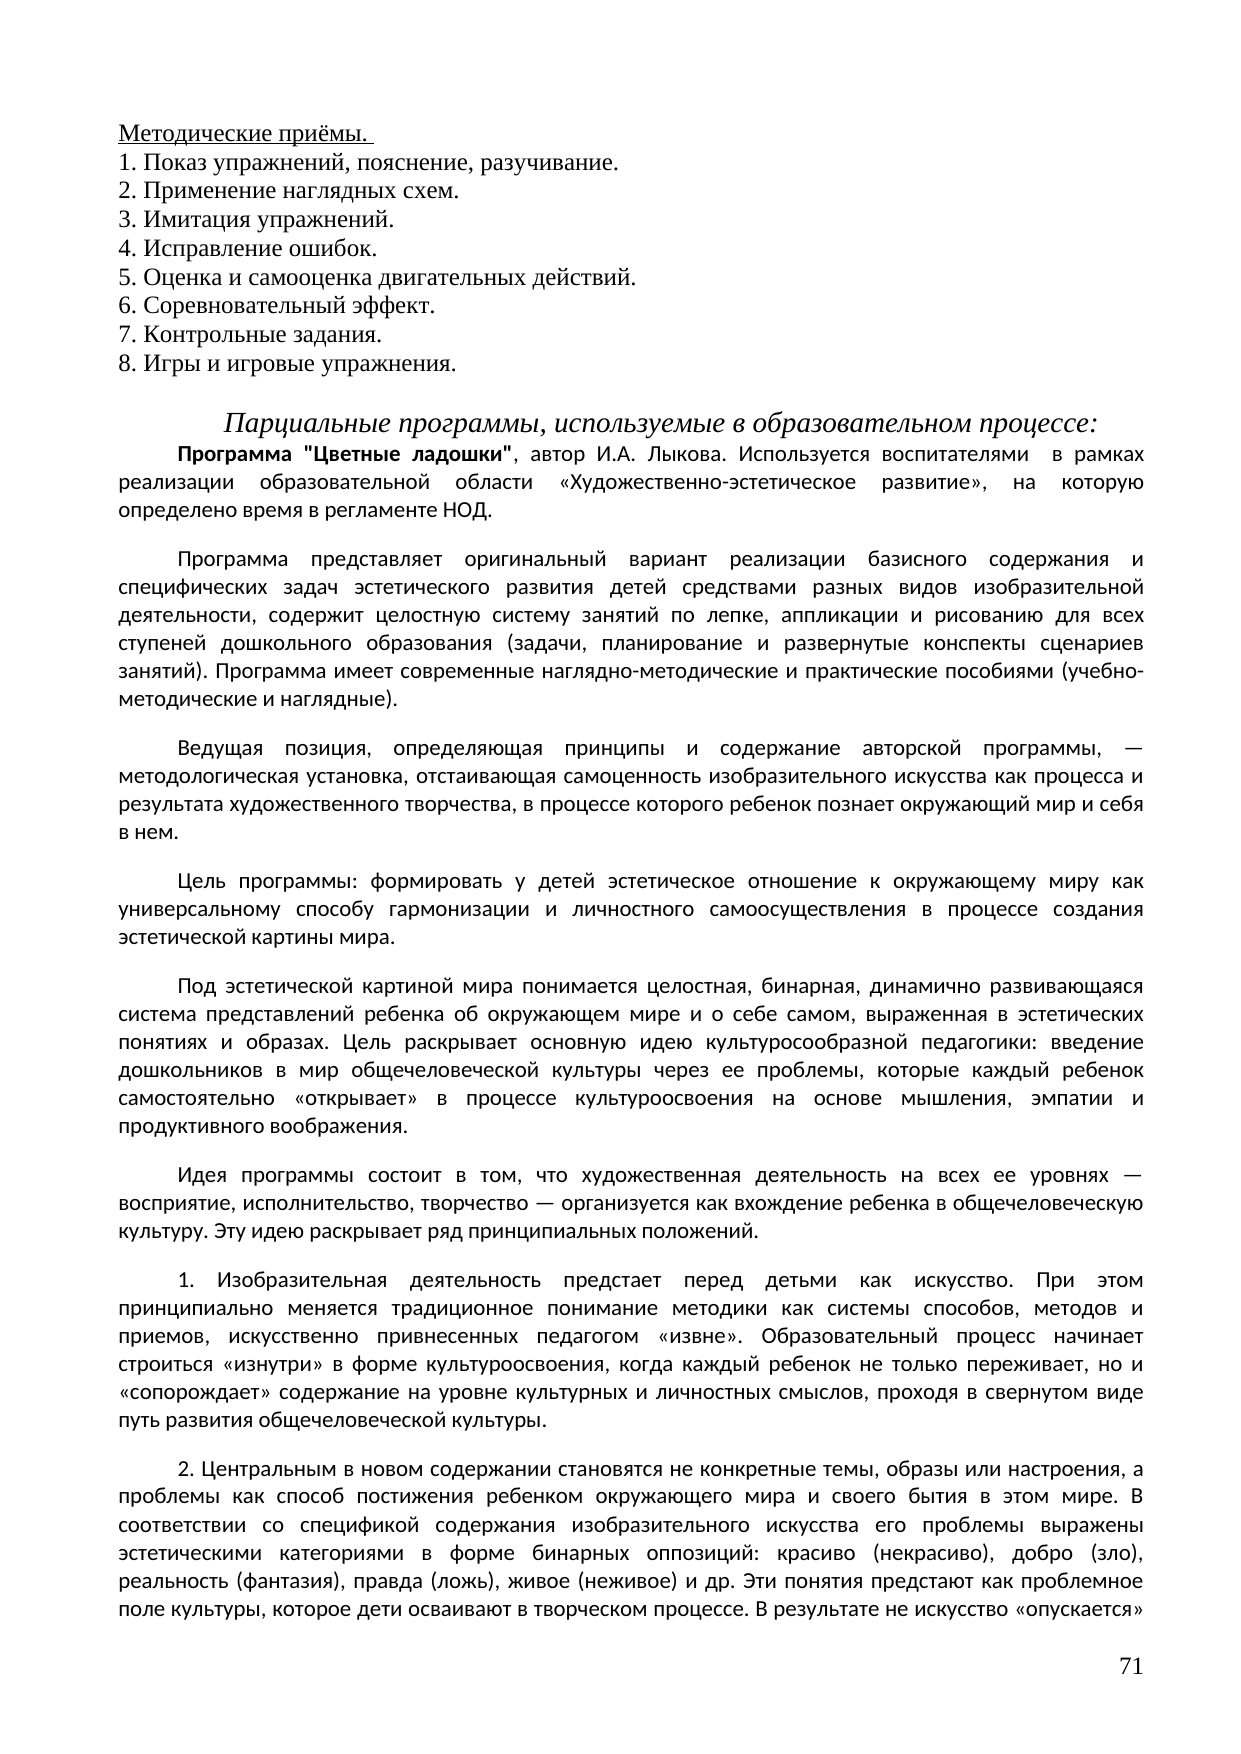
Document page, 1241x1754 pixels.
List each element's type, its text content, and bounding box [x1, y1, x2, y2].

text Ведущая позиция, определяющая принципы и содержание авторской программы, — методологическая установка, отстаивающая самоценность изобразительного искусства как процесса и результата художественного творчества, в процессе которого ребенок познает окружающий мир и себя в нем. [118, 733, 1145, 845]
text 5. Оценка и самооценка двигательных действий. [118, 262, 1144, 291]
text 4. Исправление ошибок. [118, 233, 1144, 262]
text Методические приёмы. [118, 118, 1144, 147]
text 6. Соревновательный эффект. [118, 291, 1144, 319]
text 3. Имитация упражнений. [118, 204, 1144, 233]
text Цель программы: формировать у детей эстетическое отношение к окружающему миру как универсальному способу гармонизации и личностного самоосуществления в процессе создания эстетической картины мира. [118, 866, 1145, 950]
text 1. Изобразительная деятельность предстает перед детьми как искусство. При этом принципиально меняется традиционное понимание методики как системы способов, методов и приемов, искусственно привнесенных педагогом «извне». Образовательный процесс начинает строиться «изнутри» в форме культуроосвоения, когда каждый ребенок не только переживает, но и «сопорождает» содержание на уровне культурных и личностных смыслов, проходя в свернутом виде путь развития общечеловеческой культуры. [118, 1265, 1145, 1433]
text 8. Игры и игровые упражнения. [118, 348, 1144, 377]
text Парциальные программы, используемые в образовательном процессе: [118, 406, 1145, 439]
text Программа представляет оригинальный вариант реализации базисного содержания и специфических задач эстетического развития детей средствами разных видов изобразительной деятельности, содержит целостную систему занятий по лепке, аппликации и рисованию для всех ступеней дошкольного образования (задачи, планирование и развернутые конспекты сценариев занятий). Программа имеет современные наглядно-методические и практические пособиями (учебно-методические и наглядные). [118, 544, 1145, 712]
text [118, 1454, 1145, 1622]
text 2. Применение наглядных схем. [118, 176, 1144, 204]
text Идея программы состоит в том, что художественная деятельность на всех ее уровнях — восприятие, исполнительство, творчество — организуется как вхождение ребенка в общечеловеческую культуру. Эту идею раскрывает ряд принципиальных положений. [118, 1160, 1145, 1244]
text Под эстетической картиной мира понимается целостная, бинарная, динамично развивающаяся система представлений ребенка об окружающем мире и о себе самом, выраженная в эстетических понятиях и образах. Цель раскрывает основную идею культуросообразной педагогики: введение дошкольников в мир общечеловеческой культуры через ее проблемы, которые каждый ребенок самостоятельно «открывает» в процессе культуроосвоения на основе мышления, эмпатии и продуктивного воображения. [118, 971, 1145, 1139]
text Программа "Цветные ладошки", автор И.А. Лыкова. Используется воспитателями в рамках реализации образовательной области «Художественно-эстетическое развитие», на которую определено время в регламенте НОД. [118, 439, 1145, 523]
text 1. Показ упражнений, пояснение, разучивание. [118, 147, 1144, 176]
text 7. Контрольные задания. [118, 319, 1144, 348]
